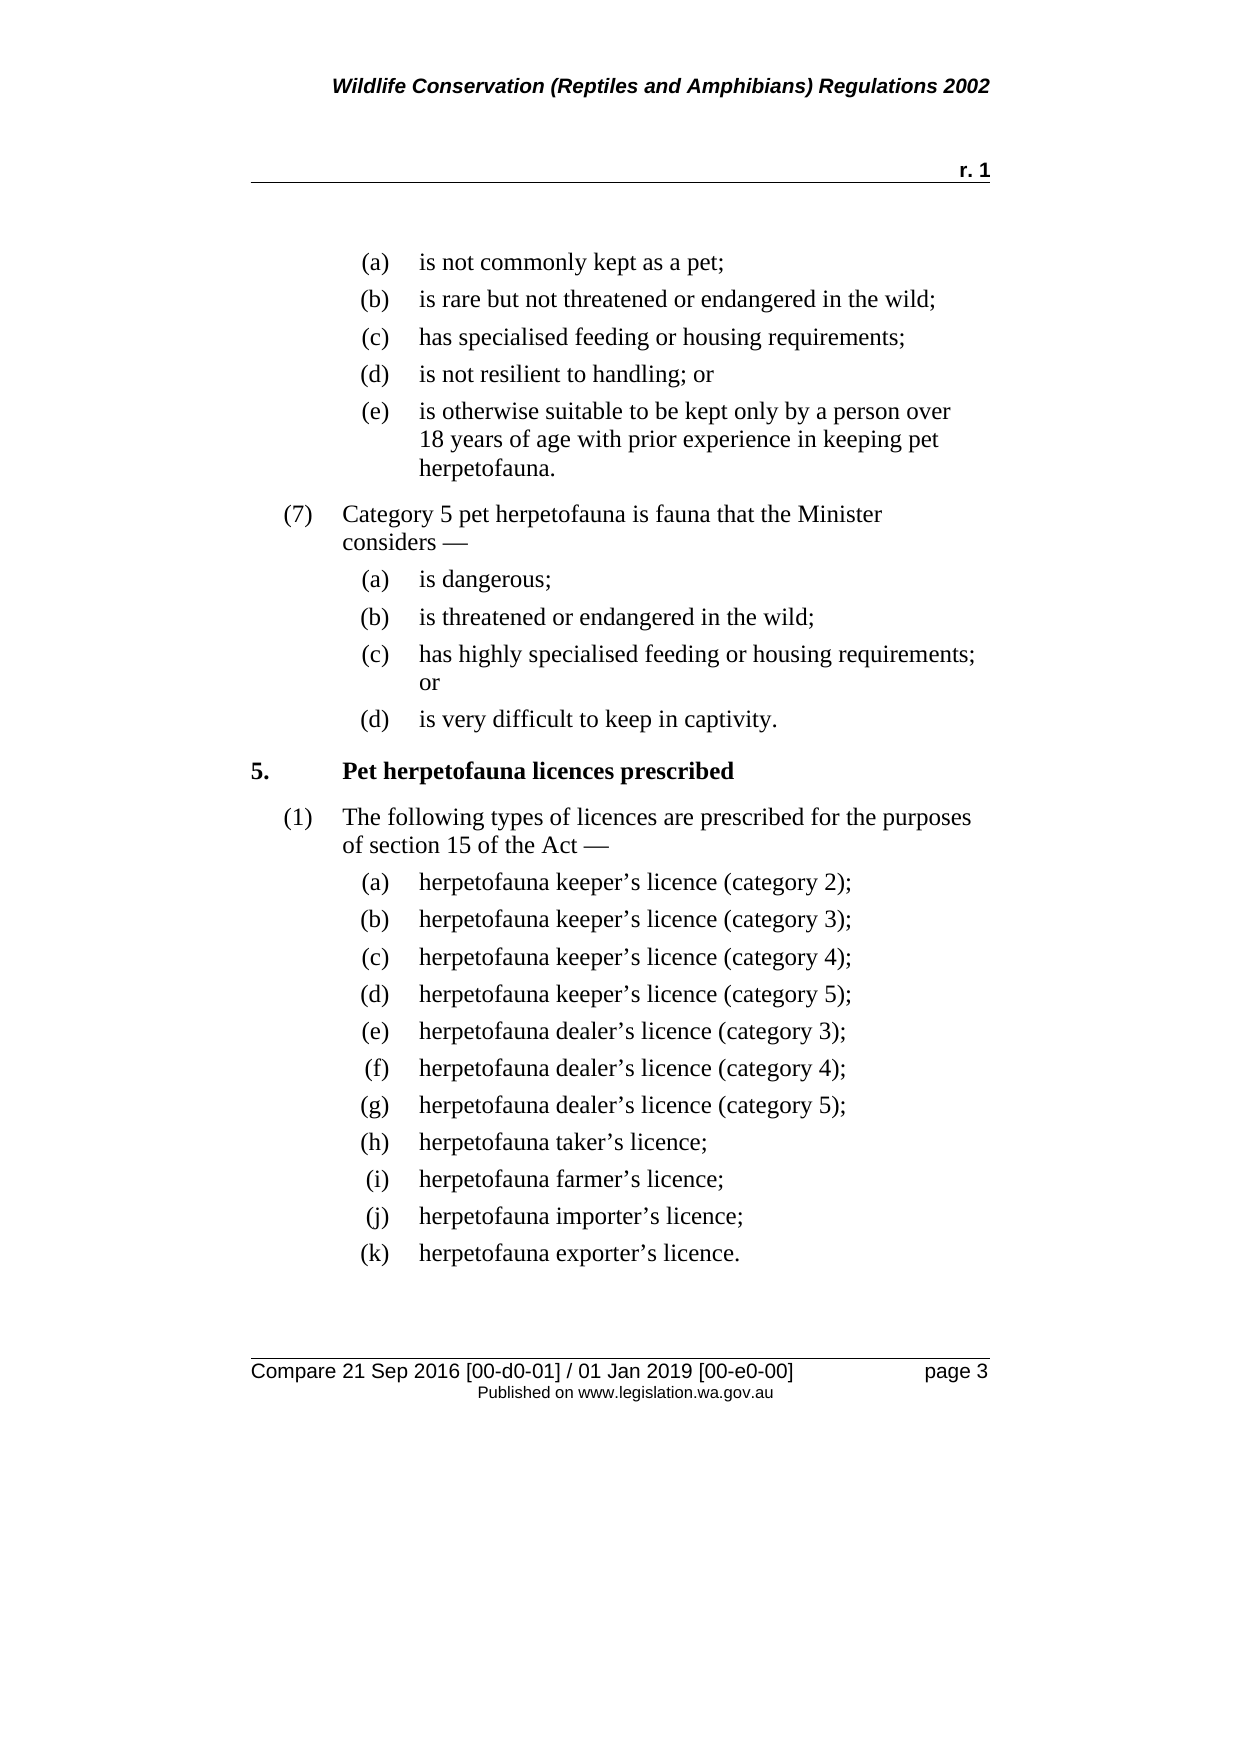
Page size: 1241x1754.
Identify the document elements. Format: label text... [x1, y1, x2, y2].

text (c) herpetofauna keeper’s licence (category 4); [251, 942, 990, 970]
text (1) The following types of licences are prescribed for the purposes of section 15 of the Act — [251, 802, 990, 859]
text (k) herpetofauna exporter’s licence. [251, 1238, 990, 1267]
text (a) herpetofauna keeper’s licence (category 2); [251, 867, 990, 896]
text (c) has specialised feeding or housing requirements; [251, 322, 990, 350]
text (b) is threatened or endangered in the wild; [251, 602, 990, 630]
text (e) herpetofauna dealer’s licence (category 3); [251, 1016, 990, 1044]
subtitle 5. Pet herpetofauna licences prescribed [251, 756, 990, 785]
text (f) herpetofauna dealer’s licence (category 4); [251, 1053, 990, 1082]
text (d) herpetofauna keeper’s licence (category 5); [251, 979, 990, 1007]
text (a) is dangerous; [251, 564, 990, 593]
text (h) herpetofauna taker’s licence; [251, 1127, 990, 1156]
text (i) herpetofauna farmer’s licence; [251, 1164, 990, 1193]
text (b) is rare but not threatened or endangered in the wild; [251, 284, 990, 313]
text (j) herpetofauna importer’s licence; [251, 1201, 990, 1230]
text (d) is not resilient to handling; or [251, 359, 990, 387]
text (7) Category 5 pet herpetofauna is fauna that the Minister considers — [251, 499, 990, 556]
text (d) is very difficult to keep in captivity. [251, 704, 990, 733]
text (b) herpetofauna keeper’s licence (category 3); [251, 904, 990, 933]
text (e) is otherwise suitable to be kept only by a person over 18 years of age with prior experience in keeping pet herpetofauna. [251, 396, 990, 482]
text (a) is not commonly kept as a pet; [251, 247, 990, 276]
text (g) herpetofauna dealer’s licence (category 5); [251, 1090, 990, 1119]
text (c) has highly specialised feeding or housing requirements; or [251, 639, 990, 696]
